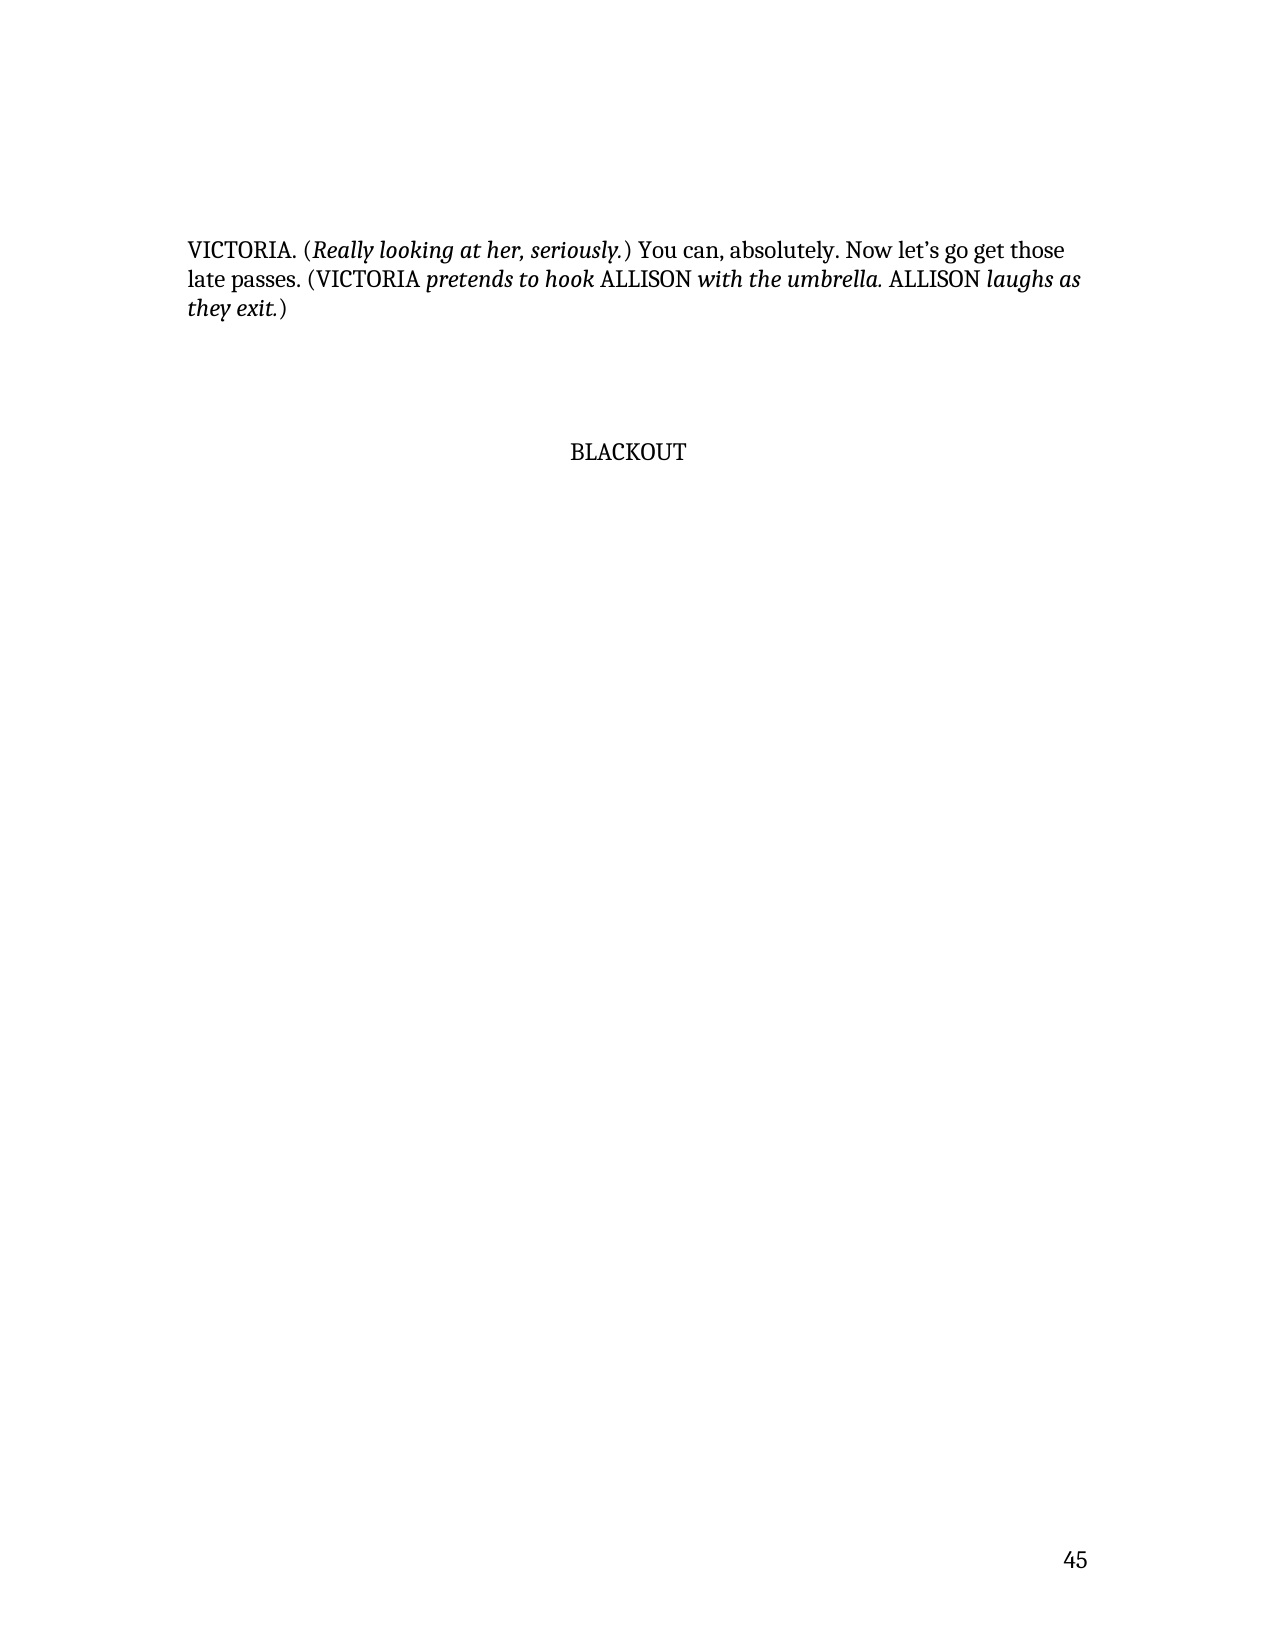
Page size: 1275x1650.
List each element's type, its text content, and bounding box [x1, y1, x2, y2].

text VICTORIA. (Really looking at her, seriously.) You can, absolutely. Now let’s go get those late passes. (VICTORIA pretends to hook ALLISON with the umbrella. ALLISON laughs as they exit.) [187, 236, 1087, 322]
text BLACKOUT [187, 437, 1087, 466]
